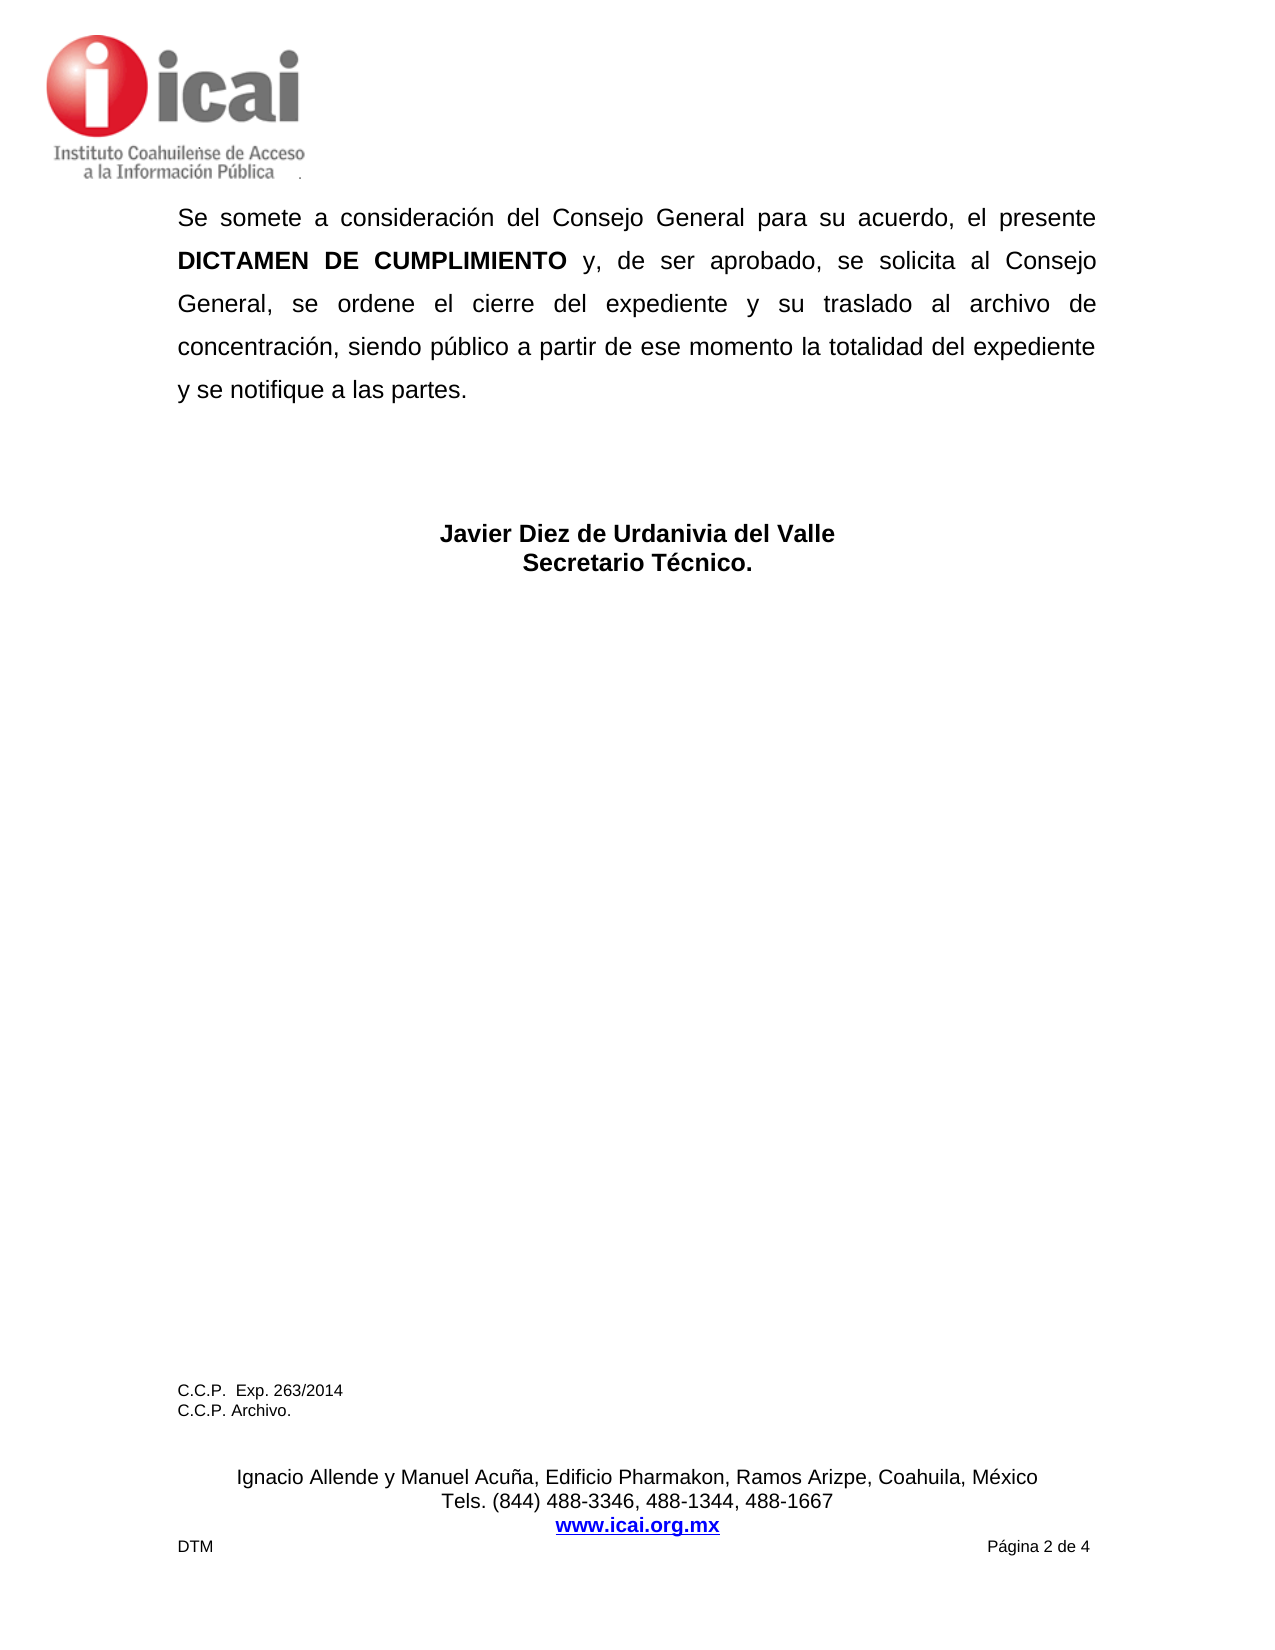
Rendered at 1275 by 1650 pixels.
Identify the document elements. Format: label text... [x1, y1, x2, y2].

picture [46, 35, 309, 192]
text C.C.P. Archivo. [177, 1400, 1098, 1419]
text Javier Diez de Urdanivia del Valle [177, 519, 1098, 547]
text Secretario Técnico. [177, 547, 1098, 576]
text C.C.P. Exp. 263/2014 [177, 1381, 1098, 1400]
text Se somete a consideración del Consejo General para su acuerdo, el presente DICTAMEN DE CUMPLIMIENTO y, de ser aprobado, se solicita al Consejo General, se ordene el cierre del expediente y su traslado al archivo de concentración, siendo público a partir de ese momento la totalidad del expediente y se notifique a las partes. [177, 202, 1098, 404]
